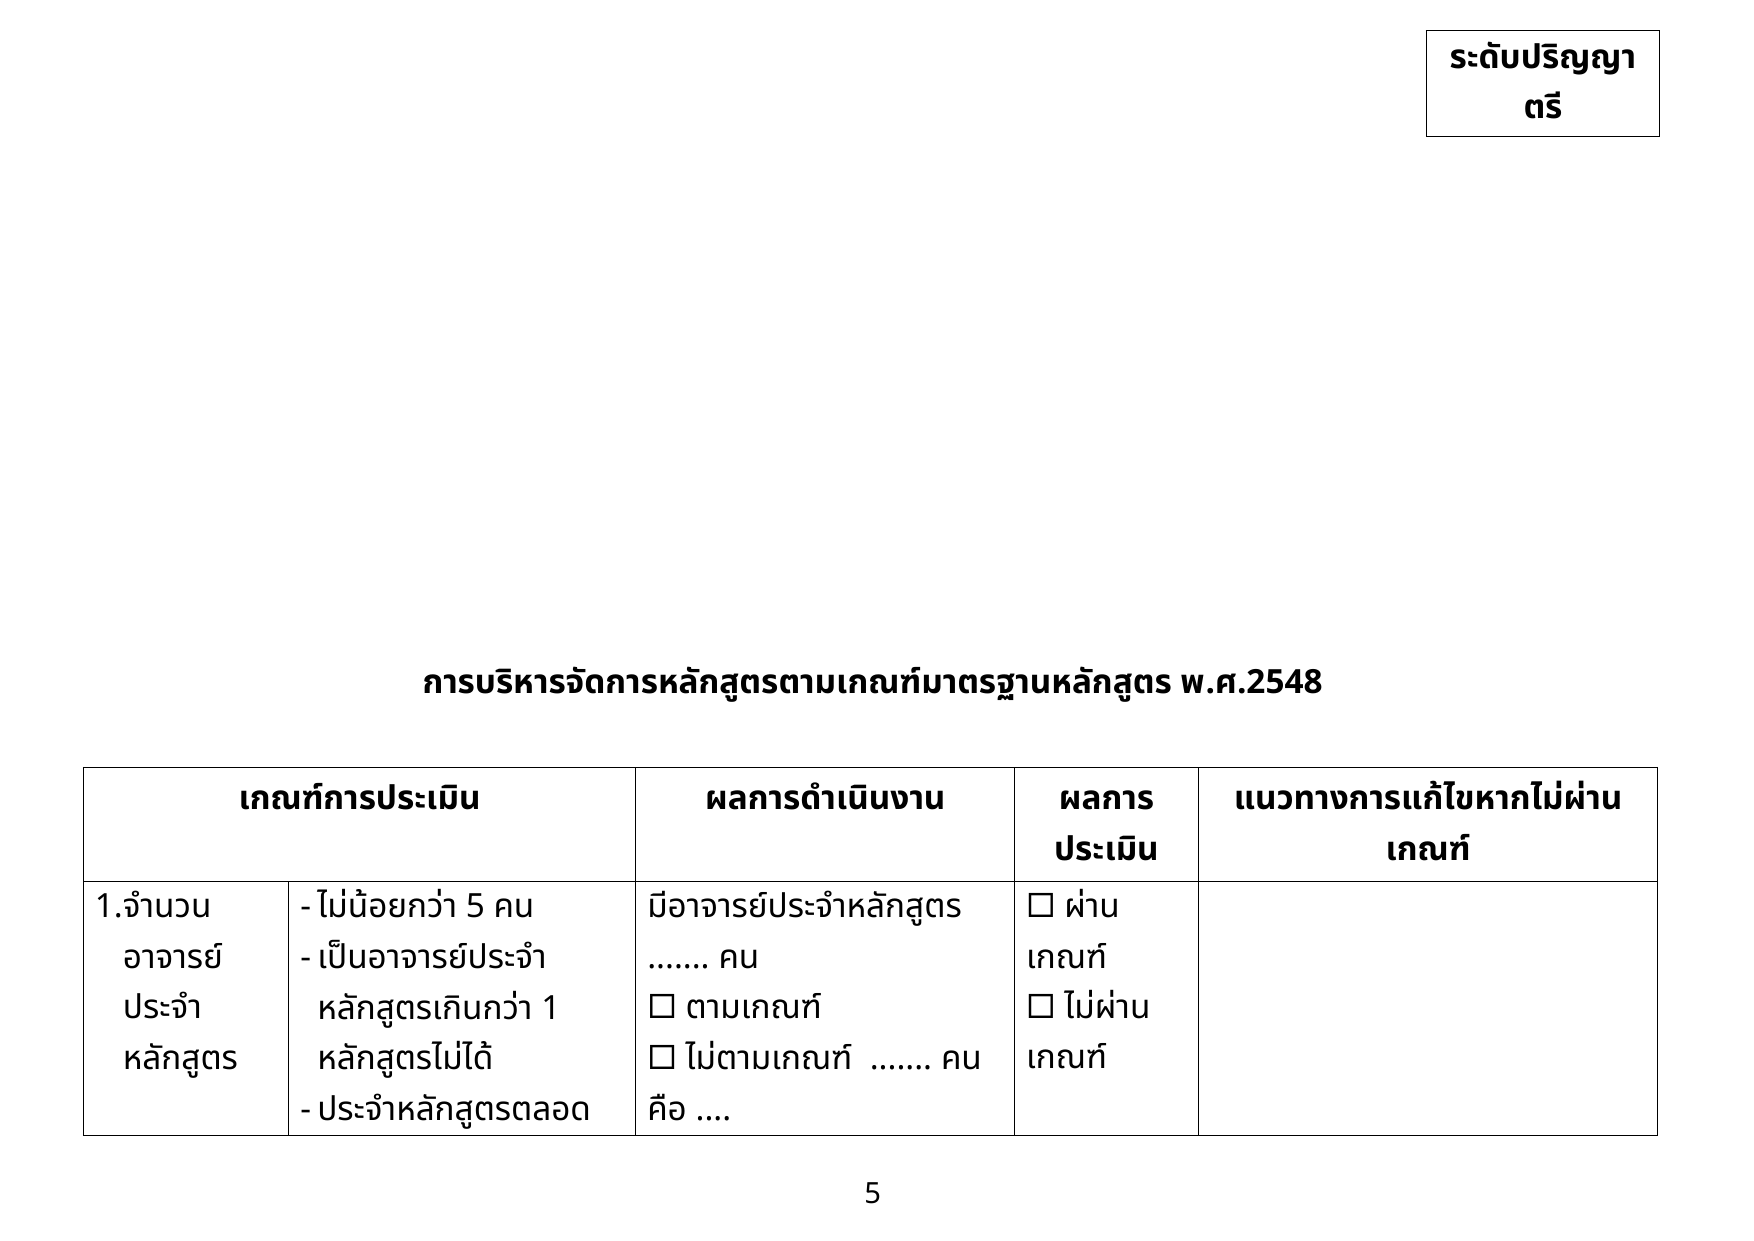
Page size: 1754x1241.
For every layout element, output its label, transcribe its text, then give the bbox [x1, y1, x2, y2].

table_cell [1199, 882, 1657, 1135]
table_header แนวทางการแก้ไขหากไม่ผ่านเกณฑ์ [1199, 768, 1657, 881]
table_cell ผ่านเกณฑ์ ไม่ผ่านเกณฑ์ [1015, 882, 1198, 1135]
table_header ผลการประเมิน [1015, 768, 1198, 881]
table_cell จำนวนอาจารย์ประจำหลักสูตร [84, 882, 288, 1135]
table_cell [289, 882, 635, 1135]
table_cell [636, 882, 1014, 1135]
table_header ผลการดำเนินงาน [636, 768, 1014, 881]
text การบริหารจัดการหลักสูตรตามเกณฑ์มาตรฐานหลักสูตร พ.ศ.2548 [94, 658, 1650, 709]
table_header เกณฑ์การประเมิน [84, 768, 635, 881]
